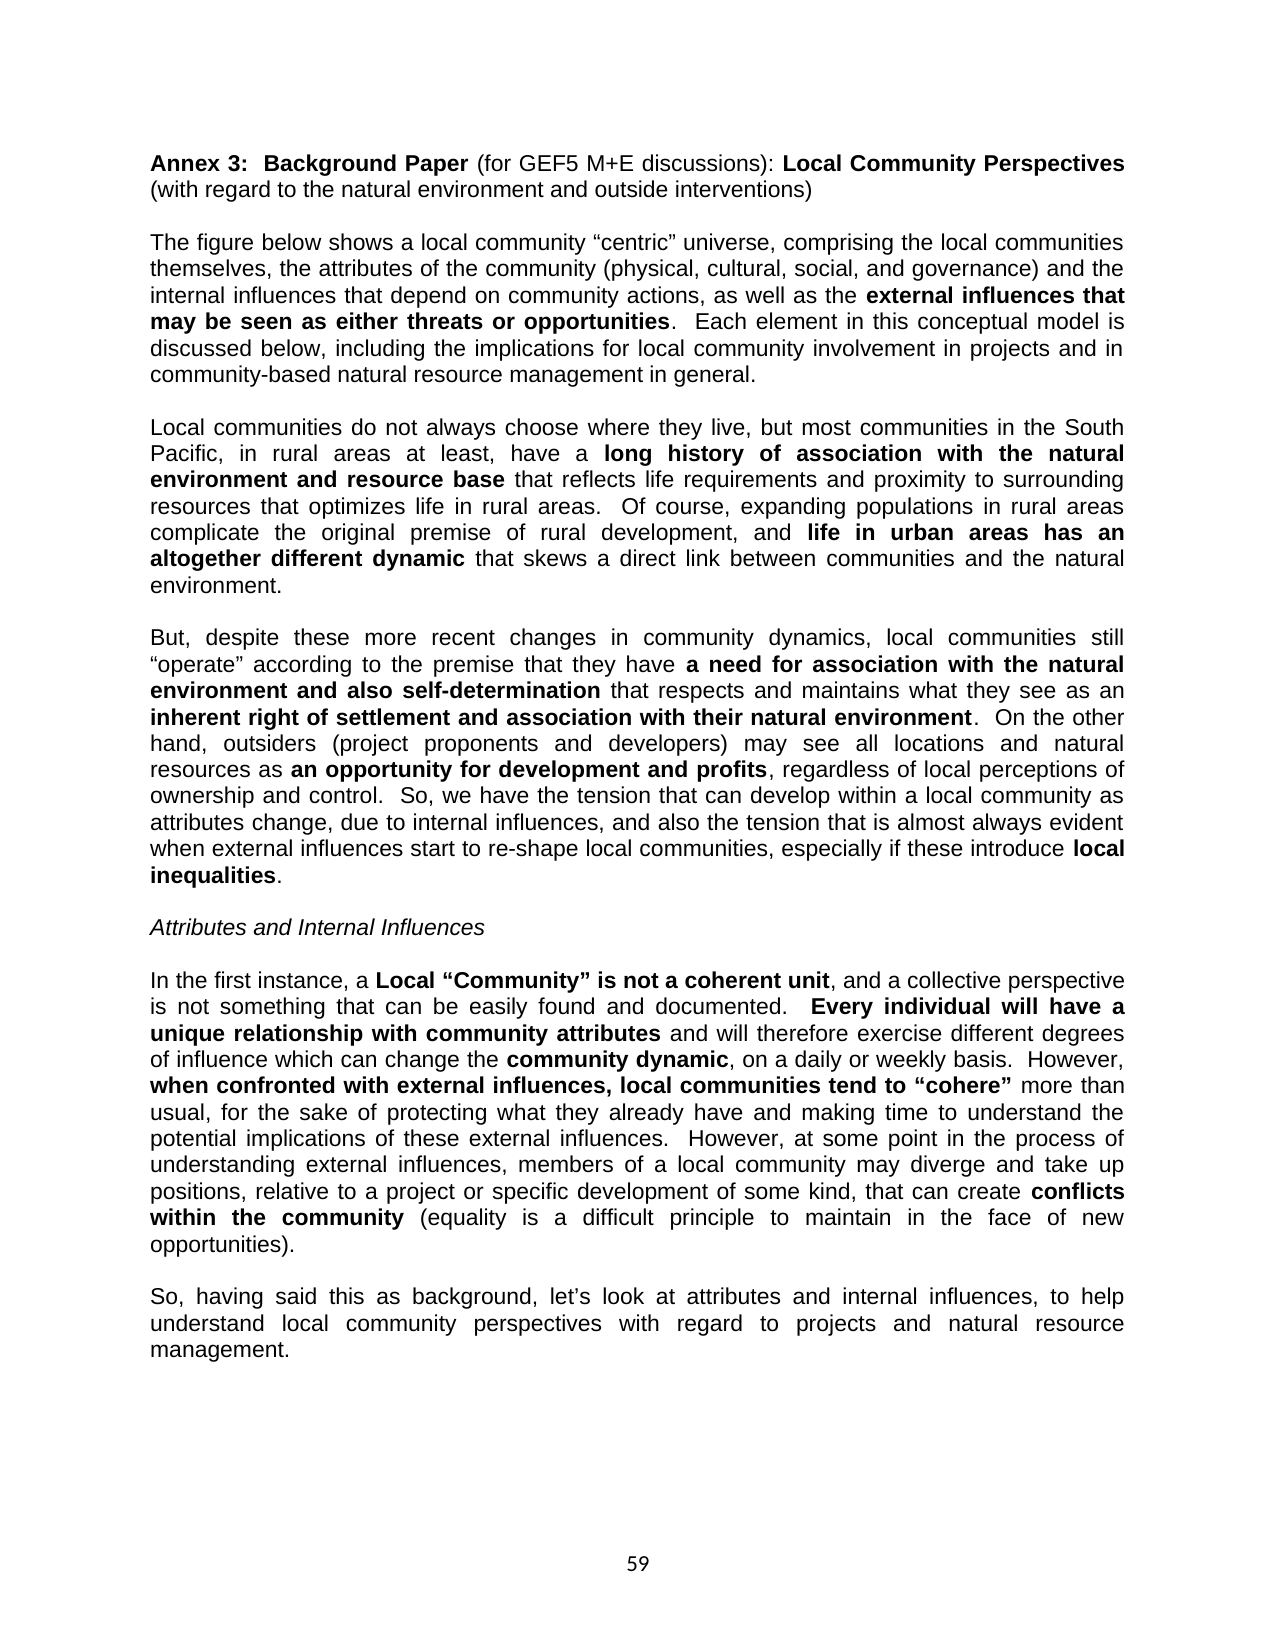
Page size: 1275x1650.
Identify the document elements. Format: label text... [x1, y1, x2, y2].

text Attributes and Internal Influences [150, 914, 1125, 941]
text But, despite these more recent changes in community dynamics, local communities still “operate” according to the premise that they have a need for association with the natural environment and also self-determination that respects and maintains what they see as an inherent right of settlement and association with their natural environment. On the other hand, outsiders (project proponents and developers) may see all locations and natural resources as an opportunity for development and profits, regardless of local perceptions of ownership and control. So, we have the tension that can develop within a local community as attributes change, due to internal influences, and also the tension that is almost always evident when external influences start to re-shape local communities, especially if these introduce local inequalities. [150, 624, 1125, 888]
text Local communities do not always choose where they live, but most communities in the South Pacific, in rural areas at least, have a long history of association with the natural environment and resource base that reflects life requirements and proximity to surrounding resources that optimizes life in rural areas. Of course, expanding populations in rural areas complicate the original premise of rural development, and life in urban areas has an altogether different dynamic that skews a direct link between communities and the natural environment. [150, 413, 1125, 598]
text So, having said this as background, let’s look at attributes and internal influences, to help understand local community perspectives with regard to projects and natural resource management. [150, 1283, 1125, 1362]
text The figure below shows a local community “centric” universe, comprising the local communities themselves, the attributes of the community (physical, cultural, social, and governance) and the internal influences that depend on community actions, as well as the external influences that may be seen as either threats or opportunities. Each element in this conceptual model is discussed below, including the implications for local community involvement in projects and in community-based natural resource management in general. [150, 229, 1125, 387]
text Annex 3: Background Paper (for GEF5 M+E discussions): Local Community Perspectives (with regard to the natural environment and outside interventions) [150, 150, 1125, 203]
text In the first instance, a Local “Community” is not a coherent unit, and a collective perspective is not something that can be easily found and documented. Every individual will have a unique relationship with community attributes and will therefore exercise different degrees of influence which can change the community dynamic, on a daily or weekly basis. However, when confronted with external influences, local communities tend to “cohere” more than usual, for the sake of protecting what they already have and making time to understand the potential implications of these external influences. However, at some point in the process of understanding external influences, members of a local community may diverge and take up positions, relative to a project or specific development of some kind, that can create conflicts within the community (equality is a difficult principle to maintain in the face of new opportunities). [150, 967, 1125, 1257]
